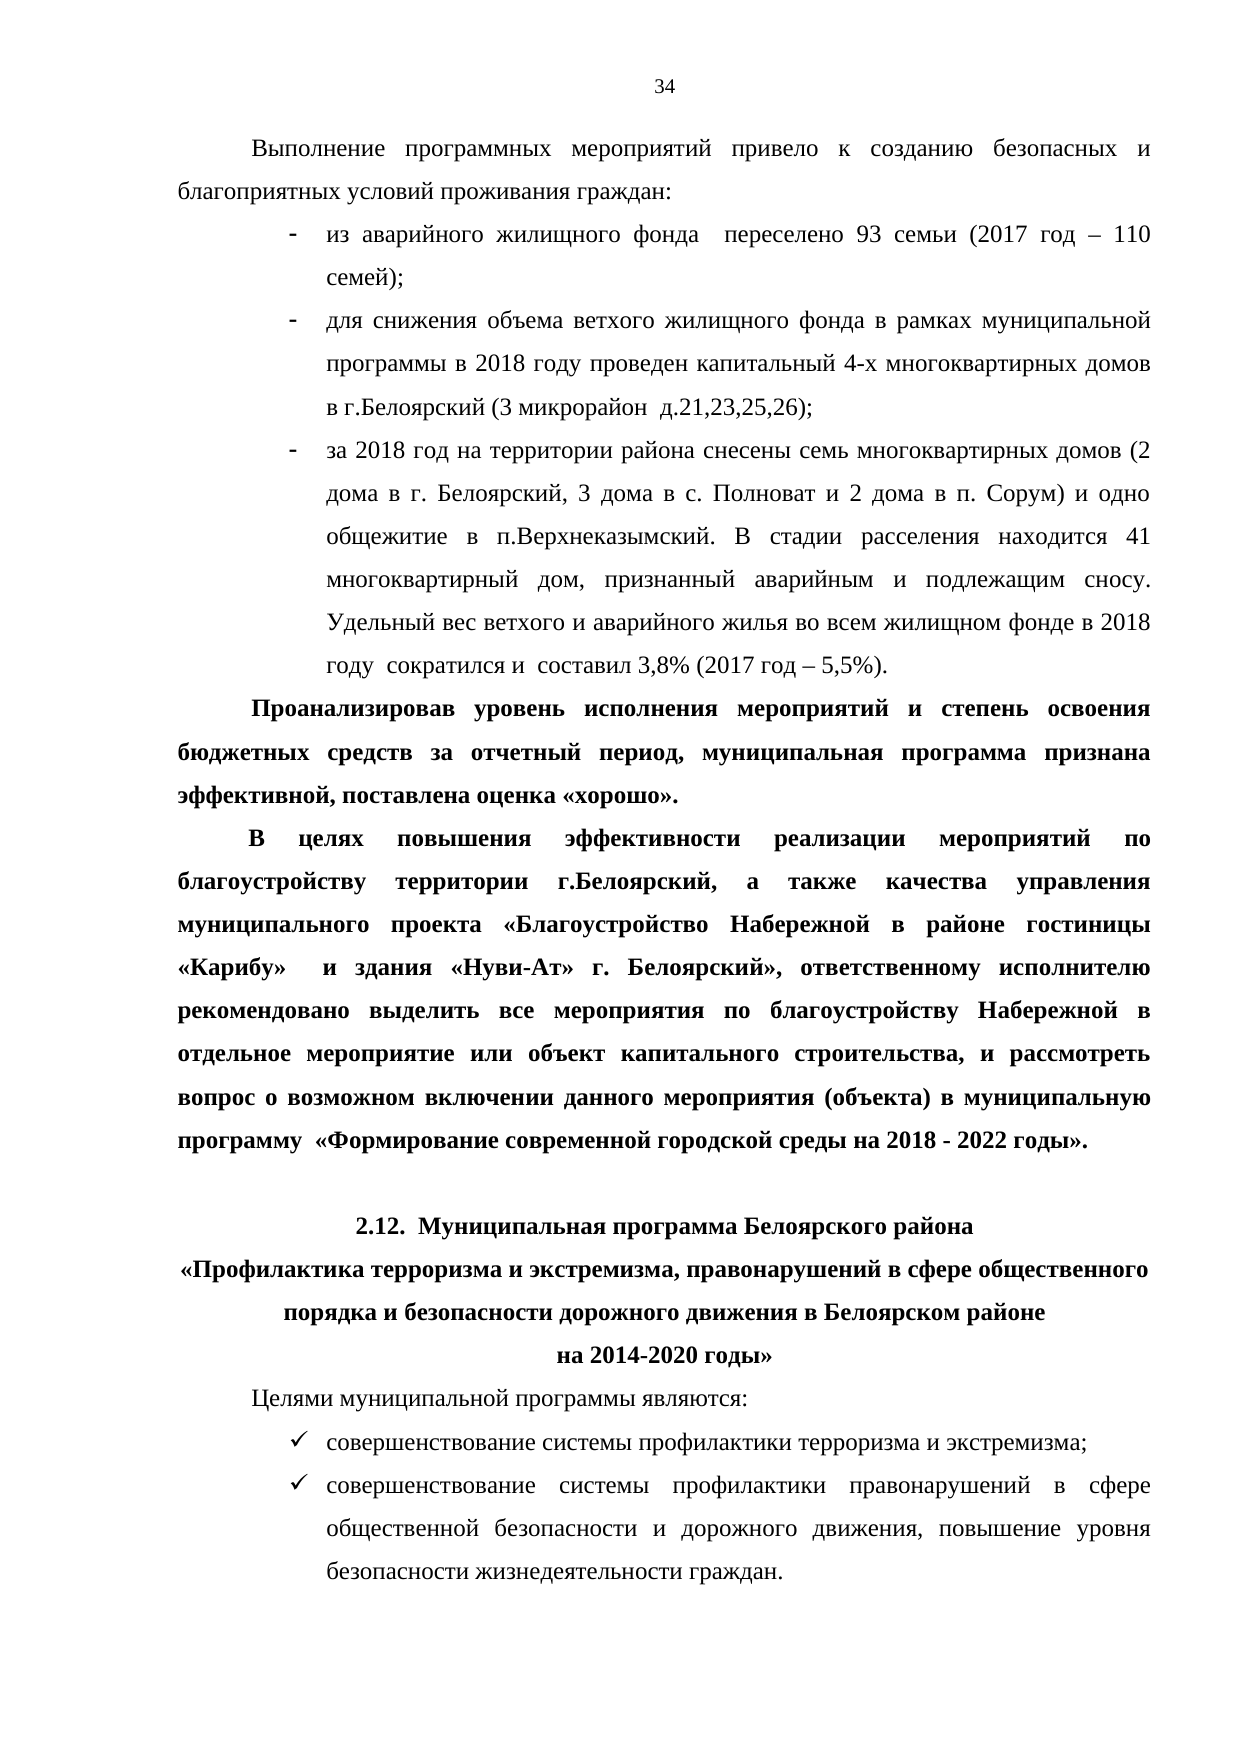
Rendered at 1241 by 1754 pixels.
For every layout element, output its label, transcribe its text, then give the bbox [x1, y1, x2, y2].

text В целях повышения эффективности реализации мероприятий по благоустройству территории г.Белоярский, а также качества управления муниципального проекта «Благоустройство Набережной в районе гостиницы «Карибу» и здания «Нуви-Ат» г. Белоярский», ответственному исполнителю рекомендовано выделить все мероприятия по благоустройству Набережной в отдельное мероприятие или объект капитального строительства, и рассмотреть вопрос о возможном включении данного мероприятия (объекта) в муниципальную программу «Формирование современной городской среды на 2018 - 2022 годы». [177, 823, 1152, 1153]
list совершенствование системы профилактики терроризма и экстремизма; [288, 1427, 1152, 1455]
list для снижения объема ветхого жилищного фонда в рамках муниципальной программы в 2018 году проведен капитальный 4-х многоквартирных домов в г.Белоярский (3 микрорайон д.21,23,25,26); [288, 305, 1152, 420]
list из аварийного жилищного фонда переселено 93 семьи (2017 год – 110 семей); [288, 219, 1152, 291]
text Выполнение программных мероприятий привело к созданию безопасных и благоприятных условий проживания граждан: [177, 133, 1152, 205]
text «Профилактика терроризма и экстремизма, правонарушений в сфере общественного порядка и безопасности дорожного движения в Белоярском районе [177, 1254, 1152, 1326]
list за 2018 год на территории района снесены семь многоквартирных домов (2 дома в г. Белоярский, 3 дома в с. Полноват и 2 дома в п. Сорум) и одно общежитие в п.Верхнеказымский. В стадии расселения находится 41 многоквартирный дом, признанный аварийным и подлежащим сносу. Удельный вес ветхого и аварийного жилья во всем жилищном фонде в 2018 году сократился и составил 3,8% (2017 год – 5,5%). [288, 435, 1152, 679]
list Целями муниципальной программы являются: [177, 1383, 1152, 1412]
list совершенствование системы профилактики правонарушений в сфере общественной безопасности и дорожного движения, повышение уровня безопасности жизнедеятельности граждан. [288, 1470, 1152, 1585]
list Проанализировав уровень исполнения мероприятий и степень освоения бюджетных средств за отчетный период, муниципальная программа признана эффективной, поставлена оценка «хорошо». [177, 693, 1152, 808]
text на 2014-2020 годы» [177, 1340, 1152, 1369]
text 2.12. Муниципальная программа Белоярского района [177, 1211, 1152, 1240]
